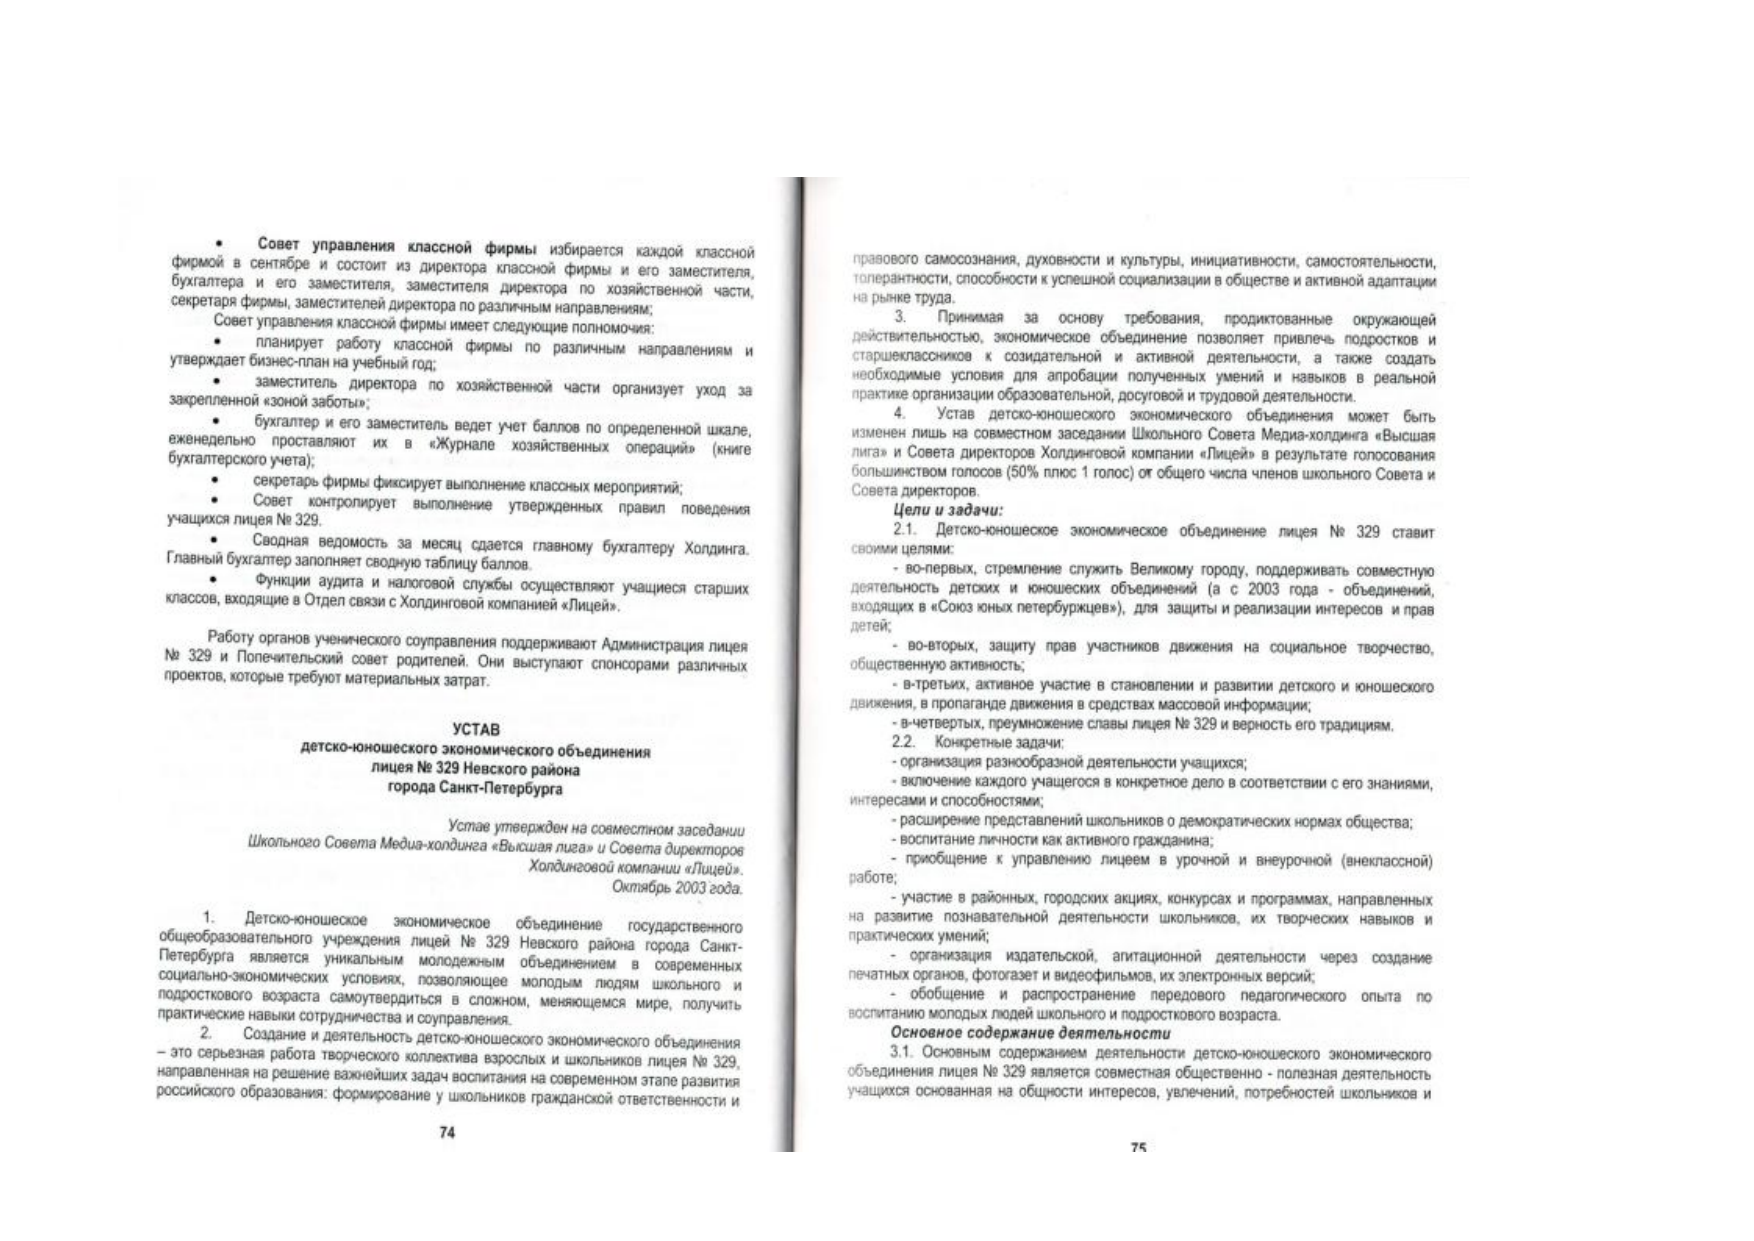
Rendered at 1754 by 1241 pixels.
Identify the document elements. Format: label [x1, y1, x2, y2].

picture [118, 177, 1470, 1152]
